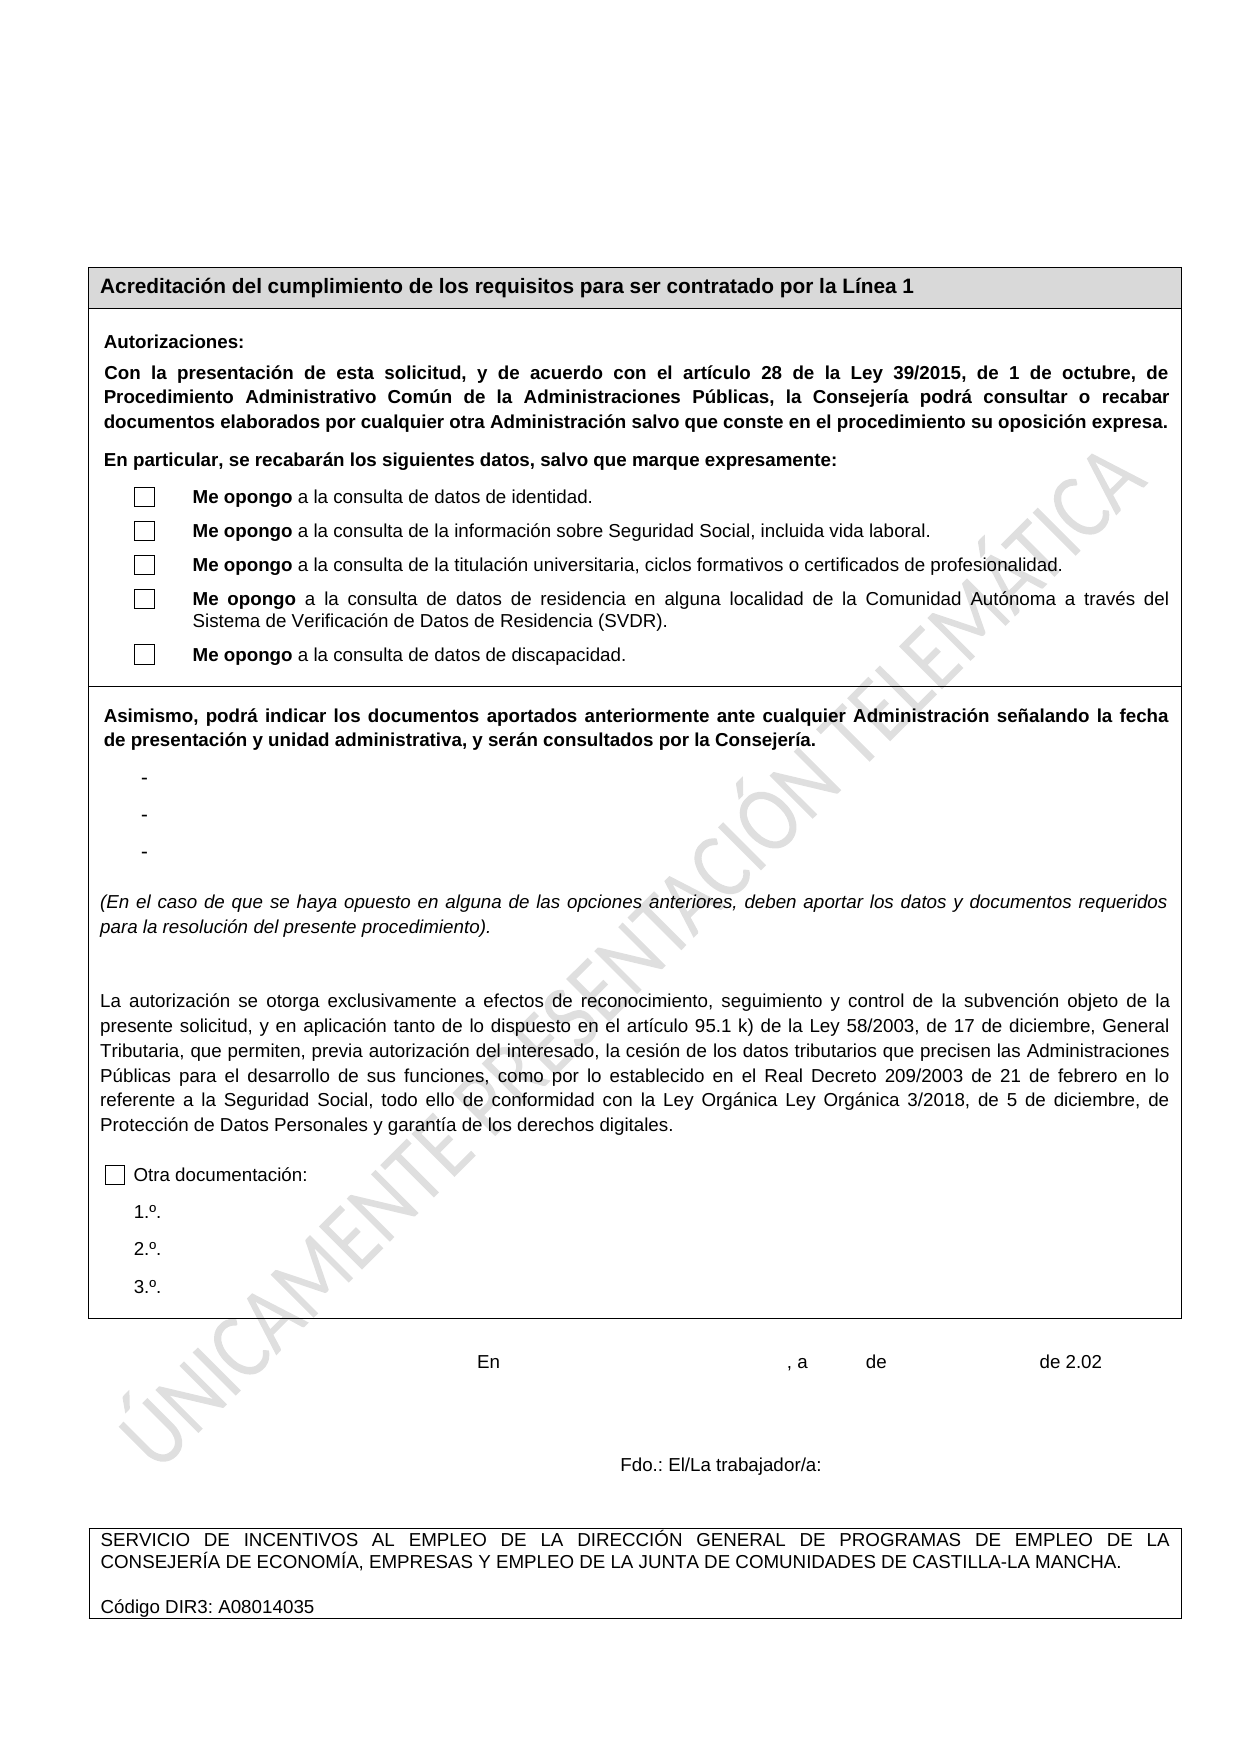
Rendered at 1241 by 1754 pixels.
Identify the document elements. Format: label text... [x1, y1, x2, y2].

table_header de [854, 1344, 1028, 1379]
table_cell Asimismo, podrá indicar los documentos aportados anteriormente ante cualquier Administración señalando la fecha de presentación y unidad administrativa, y serán consultados por la Consejería. (En el caso de que se haya opuesto en alguna de las opciones anteriores, deben aportar los datos y documentos requeridos para la resolución del presente procedimiento). La autorización se otorga exclusivamente a efectos de reconocimiento, seguimiento y control de la subvención objeto de la presente solicitud, y en aplicación tanto de lo dispuesto en el artículo 95.1 k) de la Ley 58/2003, de 17 de diciembre, General Tributaria, que permiten, previa autorización del interesado, la cesión de los datos tributarios que precisen las Administraciones Públicas para el desarrollo de sus funciones, como por lo establecido en el Real Decreto 209/2003 de 21 de febrero en lo referente a la Seguridad Social, todo ello de conformidad con la Ley Orgánica Ley Orgánica 3/2018, de 5 de diciembre, de Protección de Datos Personales y garantía de los derechos digitales. Otra documentación: [89, 687, 1181, 1318]
table_cell Autorizaciones: Con la presentación de esta solicitud, y de acuerdo con el artículo 28 de la Ley 39/2015, de 1 de octubre, de Procedimiento Administrativo Común de la Administraciones Públicas, la Consejería podrá consultar o recabar documentos elaborados por cualquier otra Administración salvo que conste en el procedimiento su oposición expresa. En particular, se recabarán los siguientes datos, salvo que marque expresamente: Me opongo a la consulta de datos de identidad. Me opongo a la consulta de la información sobre Seguridad Social, incluida vida laboral. Me opongo a la consulta de la titulación universitaria, ciclos formativos o certificados de profesionalidad. Me opongo a la consulta de datos de residencia en alguna localidad de la Comunidad Autónoma a través del Sistema de Verificación de Datos de Residencia (SVDR). Me opongo a la consulta de datos de discapacidad. [89, 309, 1181, 686]
table_header Acreditación del cumplimiento de los requisitos para ser contratado por la Línea 1 [89, 268, 1181, 308]
table_header , a [775, 1344, 854, 1379]
table_header En [466, 1344, 775, 1379]
table_header de 2.02 [1028, 1344, 1137, 1379]
text Fdo.: El/La trabajador/a: [89, 1454, 1166, 1475]
table_header SERVICIO DE INCENTIVOS AL EMPLEO DE LA DIRECCIÓN GENERAL DE PROGRAMAS DE EMPLEO DE LA CONSEJERÍA DE ECONOMÍA, EMPRESAS Y EMPLEO DE LA JUNTA DE COMUNIDADES DE CASTILLA-LA MANCHA. Código DIR3: A08014035 [90, 1529, 1181, 1618]
